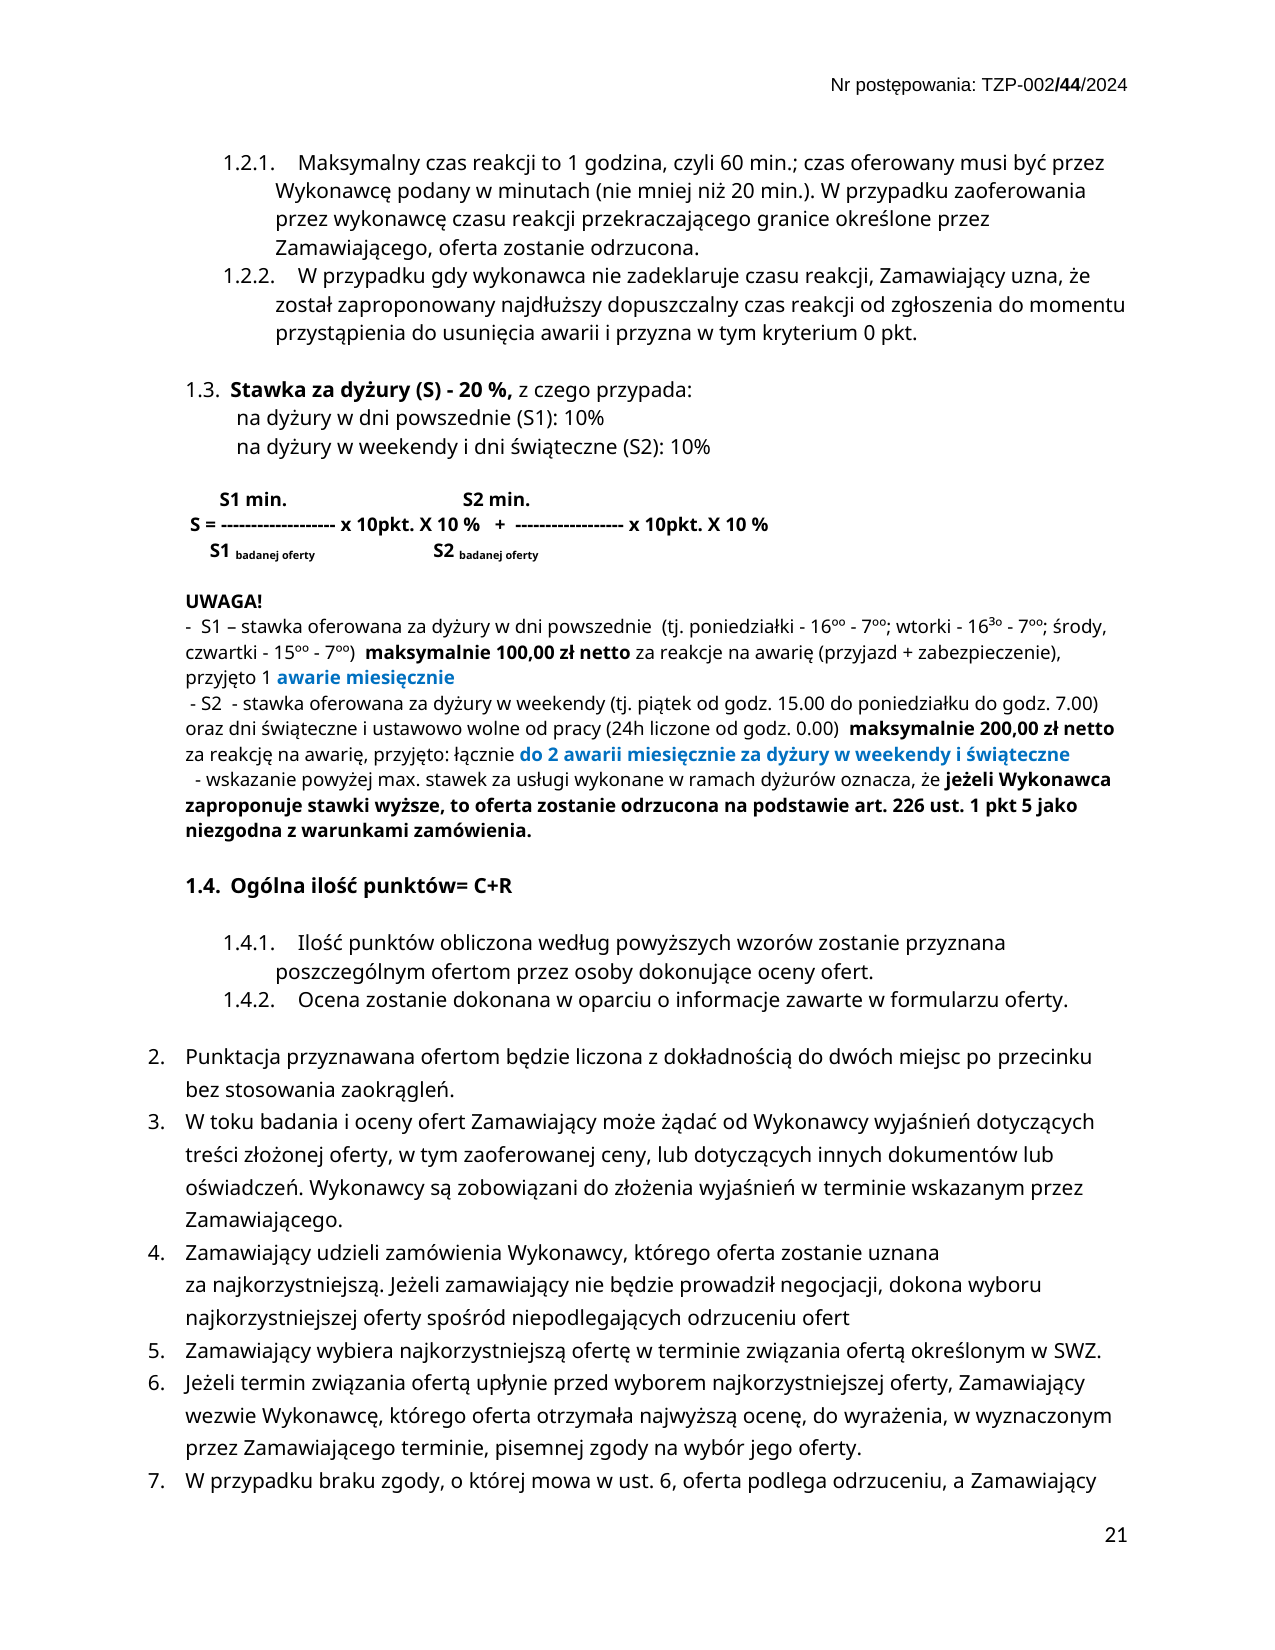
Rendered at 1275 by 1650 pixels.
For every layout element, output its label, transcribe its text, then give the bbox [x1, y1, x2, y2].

list W przypadku gdy wykonawca nie zadeklaruje czasu reakcji, Zamawiający uzna, że został zaproponowany najdłuższy dopuszczalny czas reakcji od zgłoszenia do momentu przystąpienia do usunięcia awarii i przyzna w tym kryterium 0 pkt. [223, 261, 1127, 347]
list S1 badanej oferty S2 badanej oferty [185, 537, 1127, 562]
list Ocena zostanie dokonana w oparciu o informacje zawarte w formularzu oferty. [223, 985, 1127, 1014]
list S1 min. S2 min. [185, 486, 1127, 511]
list - wskazanie powyżej max. stawek za usługi wykonane w ramach dyżurów oznacza, że jeżeli Wykonawca zaproponuje stawki wyższe, to oferta zostanie odrzucona na podstawie art. 226 ust. 1 pkt 5 jako niezgodna z warunkami zamówienia. [185, 767, 1127, 843]
list Ilość punktów obliczona według powyższych wzorów zostanie przyznana poszczególnym ofertom przez osoby dokonujące oceny ofert. [223, 928, 1127, 985]
list S = ------------------- x 10pkt. X 10 % + ------------------ x 10pkt. X 10 % [185, 511, 1127, 537]
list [148, 1466, 1127, 1494]
list na dyżury w dni powszednie (S1): 10% [236, 403, 1127, 432]
list na dyżury w weekendy i dni świąteczne (S2): 10% [236, 432, 1127, 460]
list Ogólna ilość punktów= C+R [185, 872, 1127, 900]
list Stawka za dyżury (S) - 20 %, z czego przypada: [185, 375, 1127, 403]
list W toku badania i oceny ofert Zamawiający może żądać od Wykonawcy wyjaśnień dotyczących treści złożonej oferty, w tym zaoferowanej ceny, lub dotyczących innych dokumentów lub oświadczeń. Wykonawcy są zobowiązani do złożenia wyjaśnień w terminie wskazanym przez Zamawiającego. [148, 1107, 1127, 1234]
list - S2 - stawka oferowana za dyżury w weekendy (tj. piątek od godz. 15.00 do poniedziałku do godz. 7.00) oraz dni świąteczne i ustawowo wolne od pracy (24h liczone od godz. 0.00) maksymalnie 200,00 zł netto za reakcję na awarię, przyjęto: łącznie do 2 awarii miesięcznie za dyżury w weekendy i świąteczne [185, 690, 1127, 767]
list Maksymalny czas reakcji to 1 godzina, czyli 60 min.; czas oferowany musi być przez Wykonawcę podany w minutach (nie mniej niż 20 min.). W przypadku zaoferowania przez wykonawcę czasu reakcji przekraczającego granice określone przez Zamawiającego, oferta zostanie odrzucona. [223, 148, 1127, 261]
list Punktacja przyznawana ofertom będzie liczona z dokładnością do dwóch miejsc po przecinku bez stosowania zaokrągleń. [148, 1042, 1127, 1103]
list Zamawiający wybiera najkorzystniejszą ofertę w terminie związania ofertą określonym w SWZ. [148, 1336, 1127, 1364]
list Jeżeli termin związania ofertą upłynie przed wyborem najkorzystniejszej oferty, Zamawiający wezwie Wykonawcę, którego oferta otrzymała najwyższą ocenę, do wyrażenia, w wyznaczonym przez Zamawiającego terminie, pisemnej zgody na wybór jego oferty. [148, 1368, 1127, 1462]
list UWAGA! [185, 588, 1127, 613]
list - S1 – stawka oferowana za dyżury w dni powszednie (tj. poniedziałki - 16ºº - 7ºº; wtorki - 16³º - 7ºº; środy, czwartki - 15ºº - 7ºº) maksymalnie 100,00 zł netto za reakcje na awarię (przyjazd + zabezpieczenie), przyjęto 1 awarie miesięcznie [185, 613, 1127, 690]
list Zamawiający udzieli zamówienia Wykonawcy, którego oferta zostanie uznana za najkorzystniejszą. Jeżeli zamawiający nie będzie prowadził negocjacji, dokona wyboru najkorzystniejszej oferty spośród niepodlegających odrzuceniu ofert [148, 1238, 1127, 1332]
